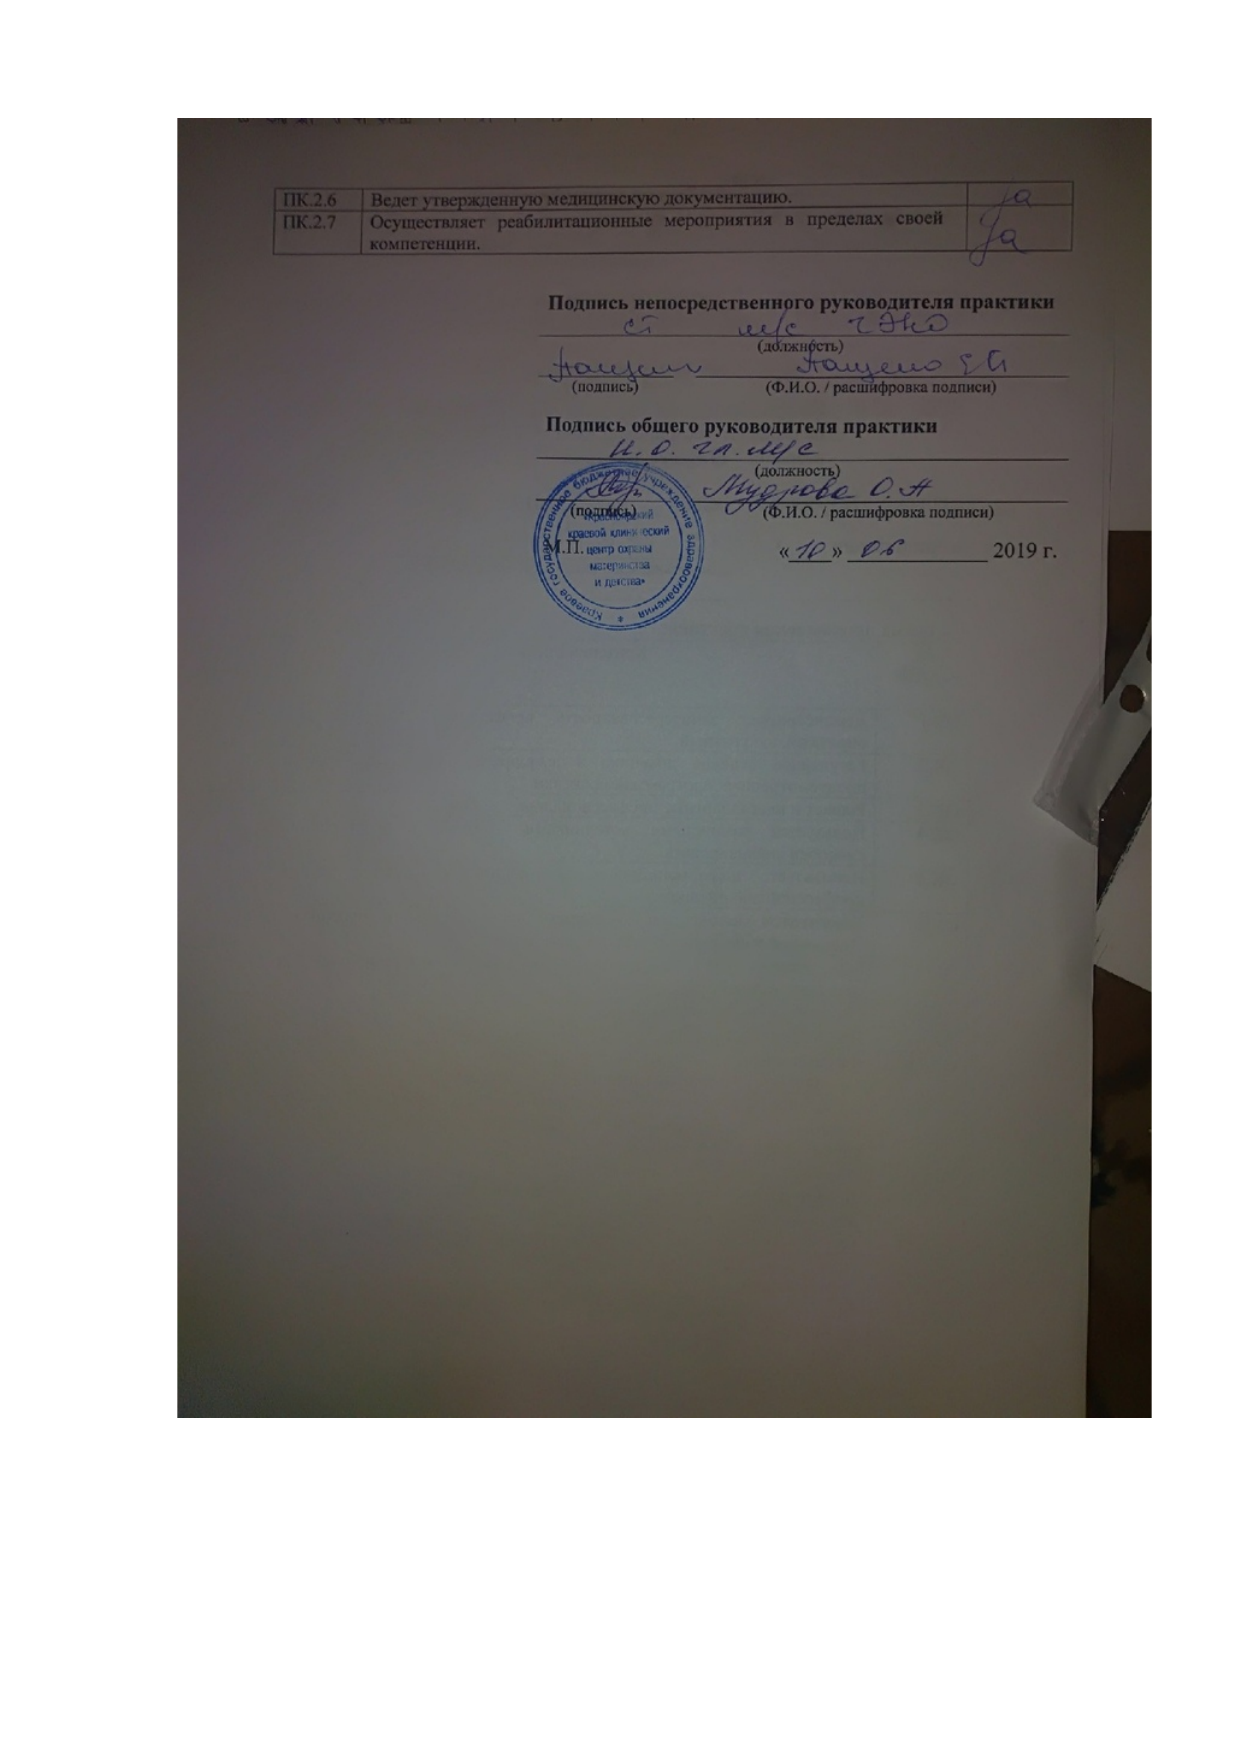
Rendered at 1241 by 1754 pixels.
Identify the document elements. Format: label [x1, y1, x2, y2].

picture [177, 118, 1152, 1418]
